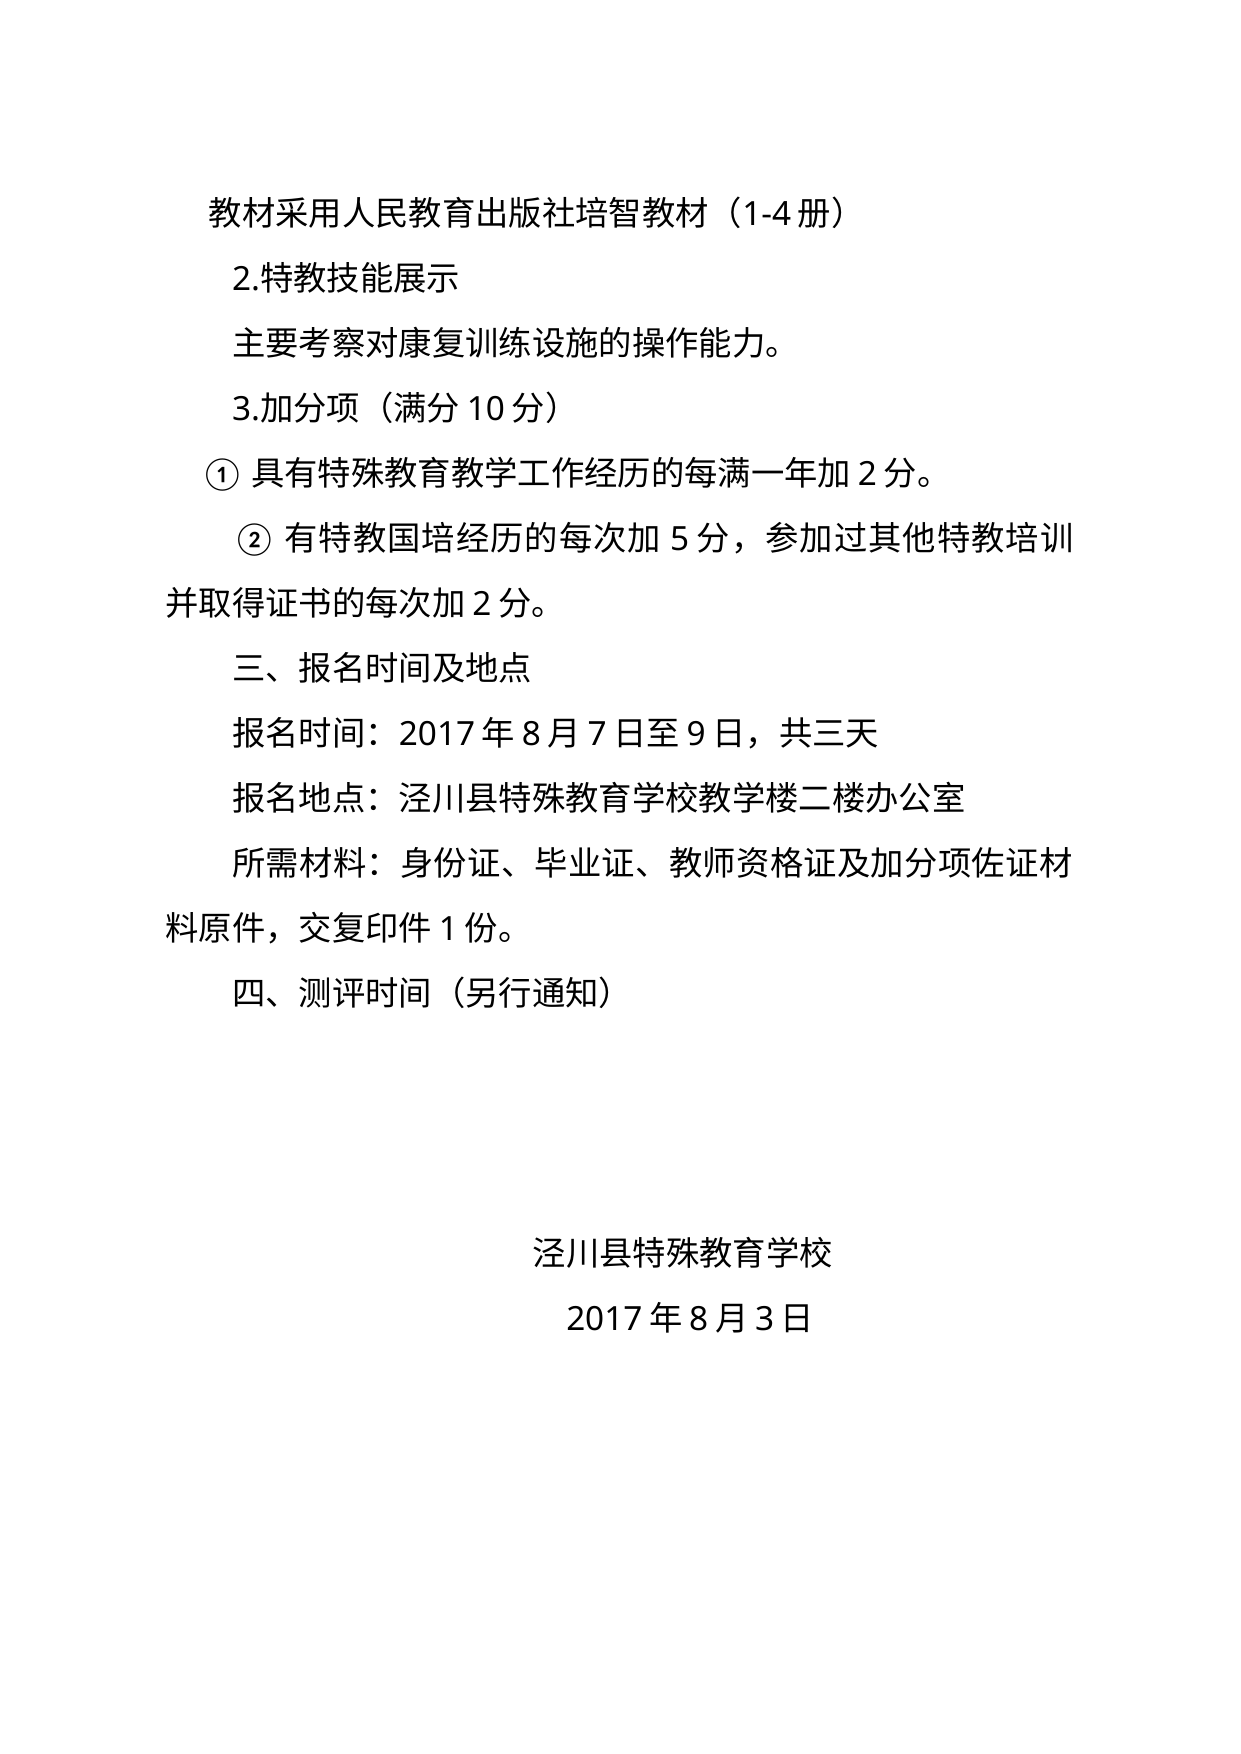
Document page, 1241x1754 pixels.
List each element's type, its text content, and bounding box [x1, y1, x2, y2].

text 所需材料：身份证、毕业证、教师资格证及加分项佐证材料原件，交复印件1份。 [165, 828, 1075, 958]
text 教材采用人民教育出版社培智教材（1-4册） [165, 178, 1075, 243]
text 2017年8月3日 [165, 1283, 1075, 1348]
text 2.特教技能展示 [232, 243, 1075, 308]
text 泾川县特殊教育学校 [165, 1218, 1075, 1283]
text 四、测评时间（另行通知） [165, 958, 1075, 1023]
text 三、报名时间及地点 [165, 633, 1075, 698]
text 3.加分项（满分10分） [232, 373, 1075, 438]
text 主要考察对康复训练设施的操作能力。 [232, 308, 1075, 373]
text 报名时间：2017年8月7日至9日，共三天 [165, 698, 1075, 763]
text ①具有特殊教育教学工作经历的每满一年加2分。 [165, 438, 1075, 503]
text ②有特教国培经历的每次加5分，参加过其他特教培训并取得证书的每次加2分。 [165, 503, 1075, 633]
text 报名地点：泾川县特殊教育学校教学楼二楼办公室 [165, 763, 1075, 828]
